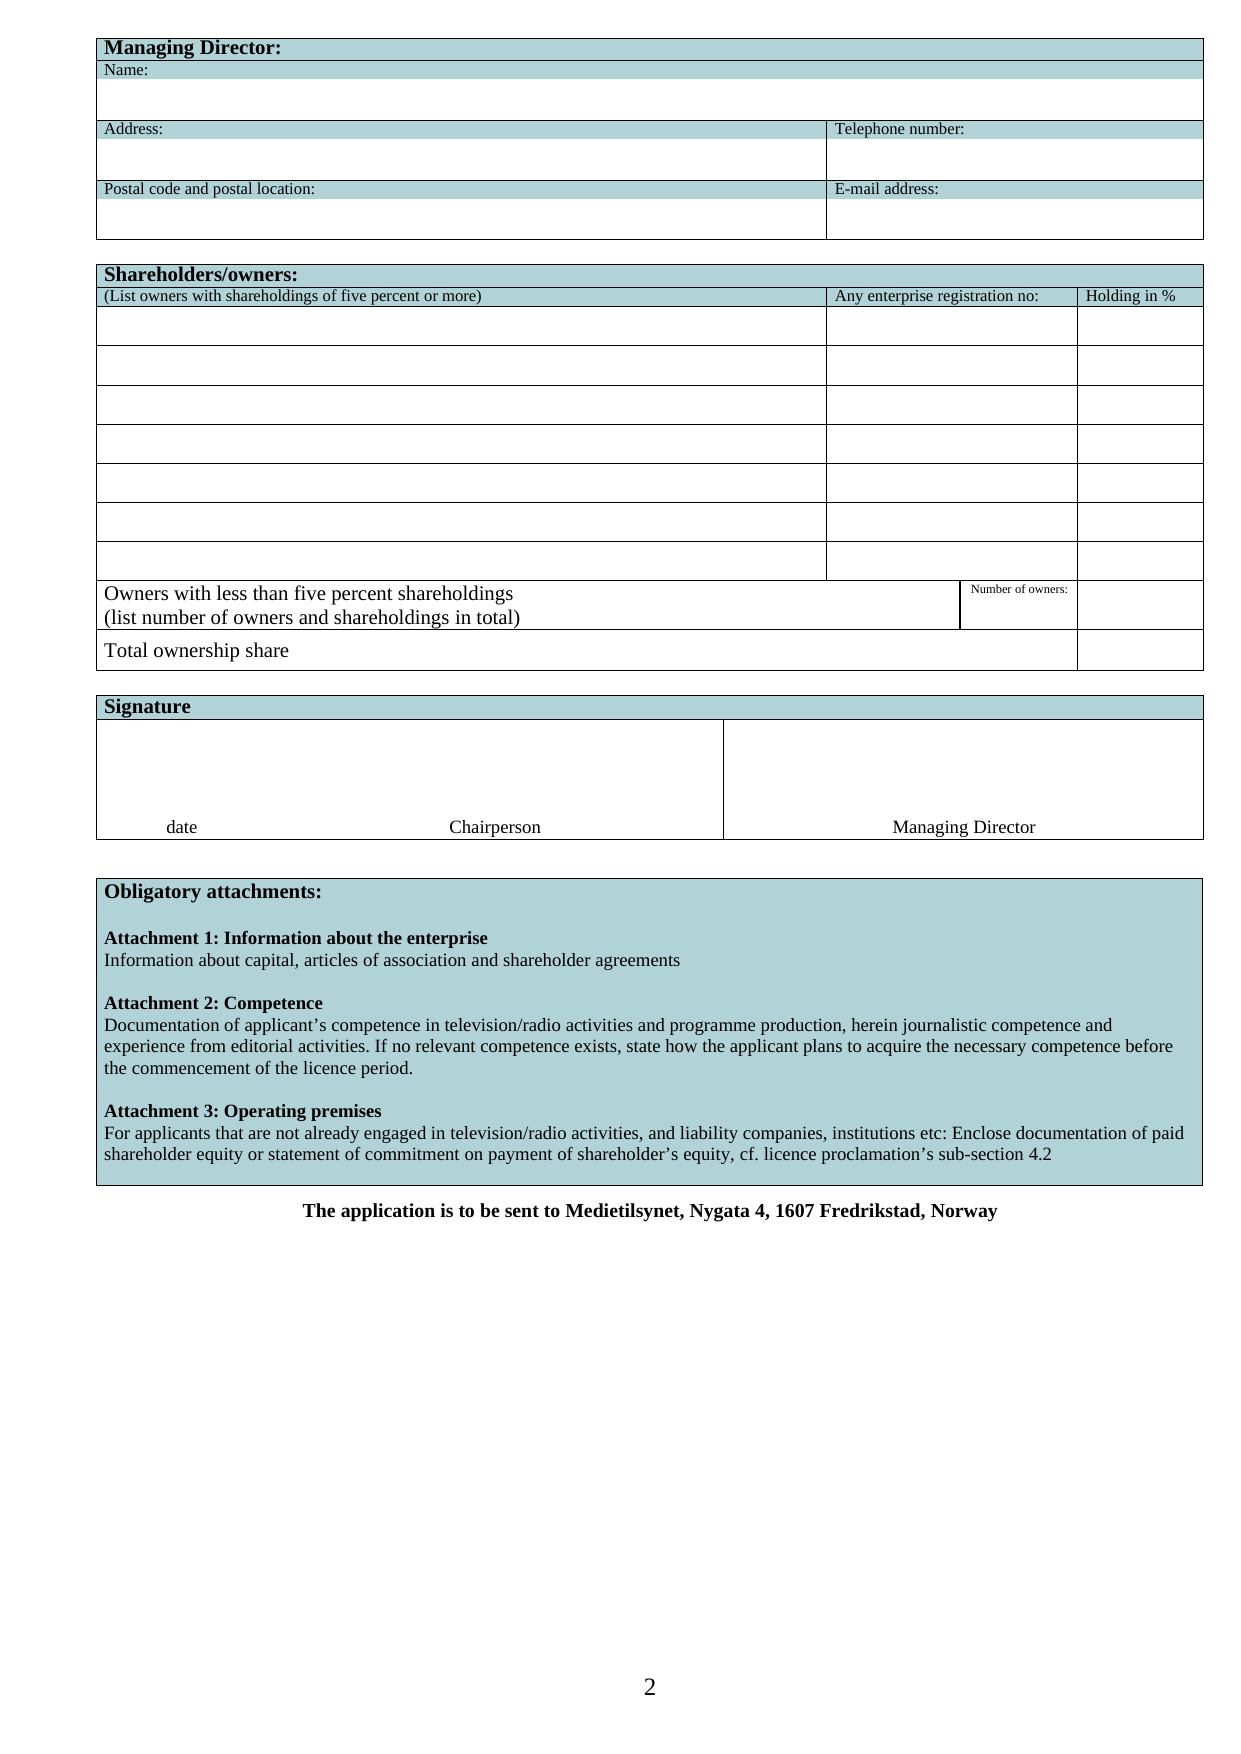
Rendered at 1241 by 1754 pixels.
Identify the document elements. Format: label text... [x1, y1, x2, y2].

table_cell [827, 542, 1077, 580]
table_cell [827, 346, 1077, 384]
table_cell Chairperson [323, 720, 723, 838]
table_header Managing Director: [97, 39, 1203, 60]
table_cell [97, 199, 826, 239]
table_cell [97, 503, 826, 541]
table_cell [827, 425, 1077, 463]
table_cell [1078, 464, 1203, 502]
table_cell E-mail address: [827, 181, 1203, 199]
table_cell [97, 80, 1203, 120]
table_cell Address: [97, 121, 826, 139]
table_cell Number of owners: [961, 581, 1077, 629]
table_header Shareholders/owners: [97, 265, 1203, 287]
text The application is to be sent to Medietilsynet, Nygata 4, 1607 Fredrikstad, Norway [302, 888, 1215, 1222]
table_cell [97, 425, 826, 463]
table_cell [1078, 581, 1203, 629]
table_cell Holding in % [1078, 288, 1203, 306]
table_cell [1078, 346, 1203, 384]
table_cell [1078, 503, 1203, 541]
table_cell date [97, 720, 323, 838]
text 2 [84, 1672, 1215, 1701]
table_cell [1078, 630, 1203, 669]
table_cell Telephone number: [827, 121, 1203, 139]
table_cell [97, 181, 826, 199]
table_cell [827, 386, 1077, 424]
table_cell [1078, 425, 1203, 463]
table_cell [97, 386, 826, 424]
table_cell [827, 464, 1077, 502]
table_cell [1078, 542, 1203, 580]
table_header Signature [97, 696, 1203, 719]
table_cell [97, 346, 826, 384]
table_cell [97, 139, 826, 179]
table_cell [827, 199, 1203, 239]
table_cell [1078, 386, 1203, 424]
table_cell [97, 542, 826, 580]
table_cell [97, 307, 826, 345]
table_cell [1078, 307, 1203, 345]
table_cell Owners with less than five percent shareholdings (list number of owners and shareholdings in total) [97, 581, 959, 629]
table_cell (List owners with shareholdings of five percent or more) [97, 288, 826, 306]
table_cell [97, 464, 826, 502]
table_cell Any enterprise registration no: [827, 288, 1077, 306]
table_cell [827, 307, 1077, 345]
table_cell Name: [97, 61, 1203, 79]
table_cell Managing Director [724, 720, 1203, 838]
table_cell [827, 139, 1203, 179]
table_cell [827, 503, 1077, 541]
table_cell Total ownership share [97, 630, 1077, 669]
